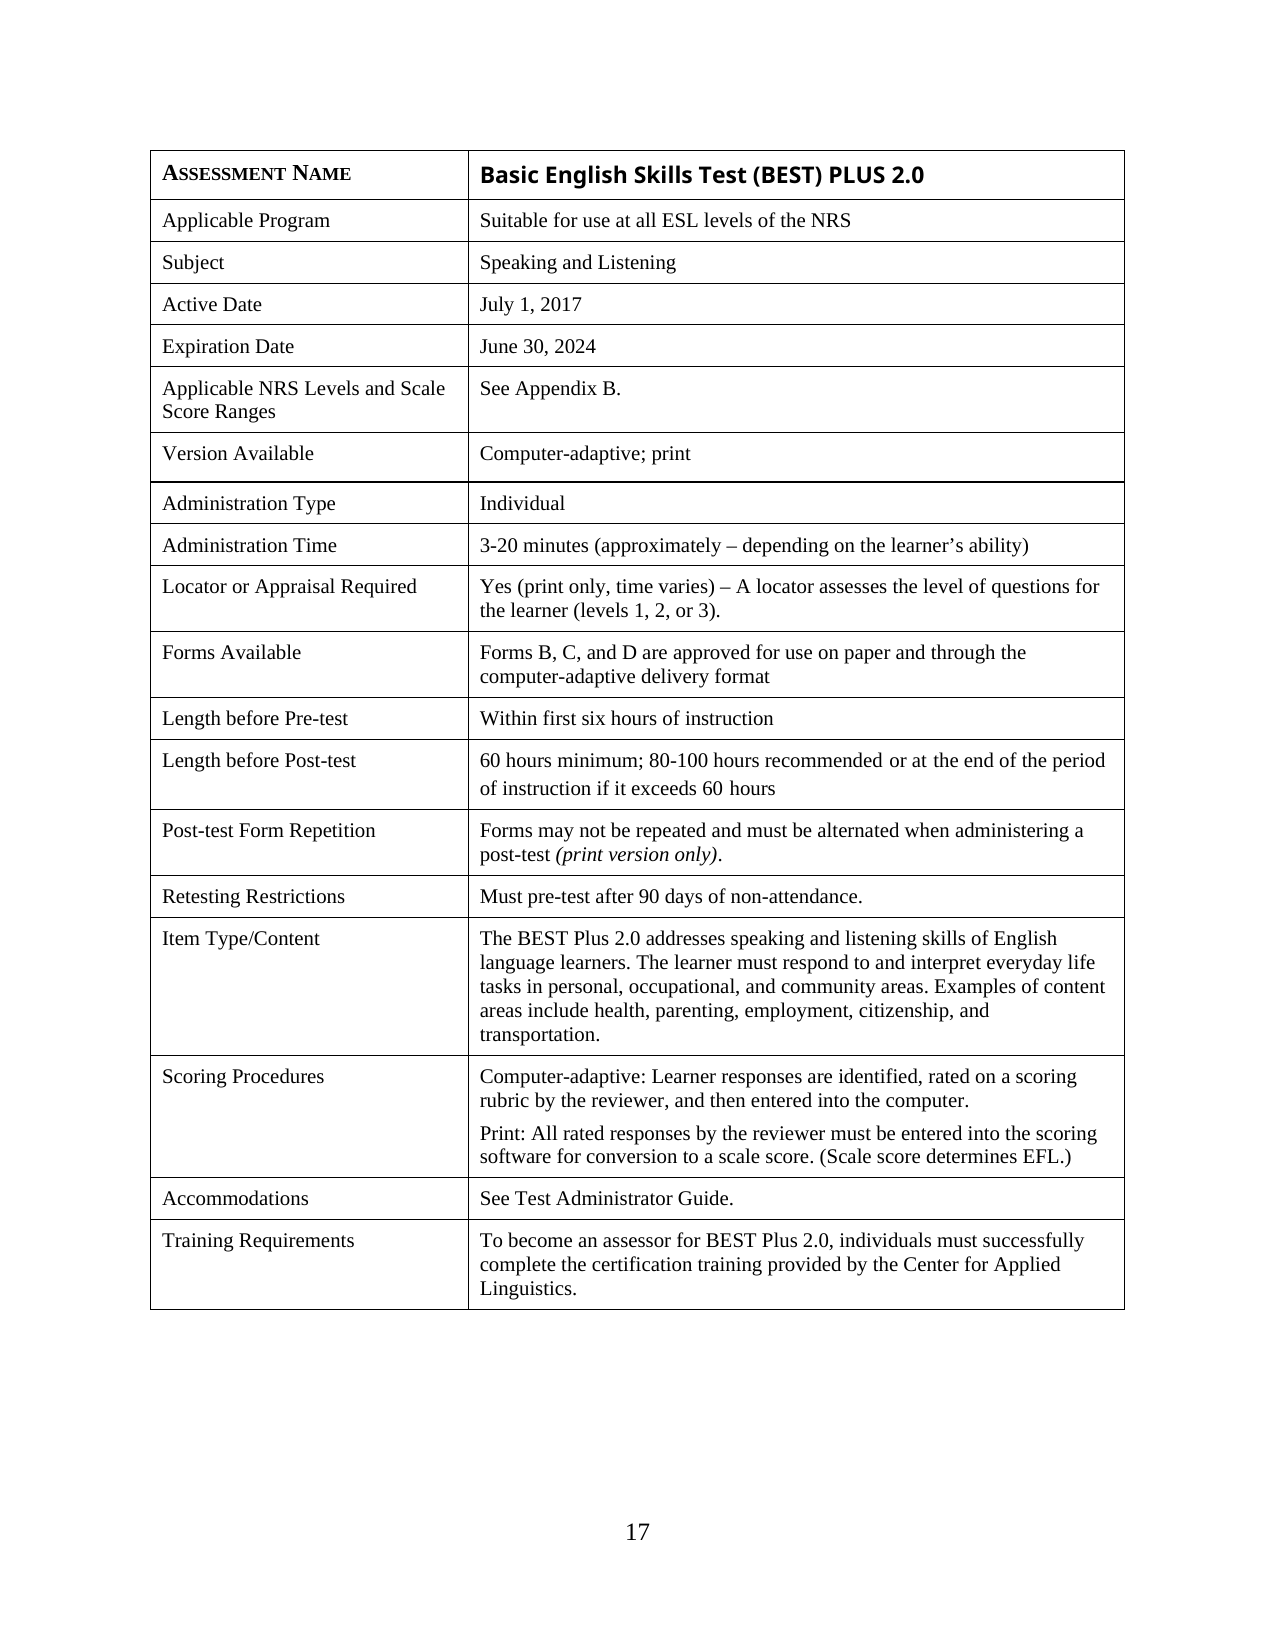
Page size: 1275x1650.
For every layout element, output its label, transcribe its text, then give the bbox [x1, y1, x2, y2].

table_cell Applicable NRS Levels and Scale Score Ranges [151, 367, 468, 432]
table_cell Must pre-test after 90 days of non-attendance. [469, 876, 1124, 917]
table_cell Expiration Date [151, 325, 468, 366]
table_cell Forms Available [151, 632, 468, 697]
table_cell Item Type/Content [151, 918, 468, 1054]
table_cell July 1, 2017 [469, 284, 1124, 324]
table_cell Scoring Procedures [151, 1056, 468, 1177]
table_cell Length before Pre-test [151, 698, 468, 738]
table_header Assessment Name [151, 151, 468, 199]
table_cell Suitable for use at all ESL levels of the NRS [469, 200, 1124, 241]
table_cell See Appendix B. [469, 367, 1124, 432]
table_cell Administration Time [151, 524, 468, 565]
table_cell Length before Post-test [151, 740, 468, 809]
table_cell Post-test Form Repetition [151, 810, 468, 875]
table_cell Accommodations [151, 1178, 468, 1219]
table_cell Applicable Program [151, 200, 468, 241]
table_cell 3-20 minutes (approximately – depending on the learner’s ability) [469, 524, 1124, 565]
table_cell June 30, 2024 [469, 325, 1124, 366]
table_cell Forms may not be repeated and must be alternated when administering a post-test (print version only). [469, 810, 1124, 875]
table_cell Yes (print only, time varies) – A locator assesses the level of questions for the learner (levels 1, 2, or 3). [469, 566, 1124, 631]
table_cell Individual [469, 483, 1124, 523]
table_cell Locator or Appraisal Required [151, 566, 468, 631]
table_cell Training Requirements [151, 1220, 468, 1308]
table_cell Active Date [151, 284, 468, 324]
table_cell Retesting Restrictions [151, 876, 468, 917]
table_cell Version Available [151, 433, 468, 481]
table_cell See Test Administrator Guide. [469, 1178, 1124, 1219]
table_cell Subject [151, 242, 468, 282]
table_cell Administration Type [151, 483, 468, 523]
table_cell The BEST Plus 2.0 addresses speaking and listening skills of English language learners. The learner must respond to and interpret everyday life tasks in personal, occupational, and community areas. Examples of content areas include health, parenting, employment, citizenship, and transportation. [469, 918, 1124, 1054]
table_cell Forms B, C, and D are approved for use on paper and through the computer-adaptive delivery format [469, 632, 1124, 697]
table_cell To become an assessor for BEST Plus 2.0, individuals must successfully complete the certification training provided by the Center for Applied Linguistics. [469, 1220, 1124, 1308]
table_cell Computer-adaptive: Learner responses are identified, rated on a scoring rubric by the reviewer, and then entered into the computer. Print: All rated responses by the reviewer must be entered into the scoring software for conversion to a scale score. (Scale score determines EFL.) [469, 1056, 1124, 1177]
table_cell Speaking and Listening [469, 242, 1124, 282]
table_header Basic English Skills Test (BEST) PLUS 2.0 [469, 151, 1124, 199]
table_cell Within first six hours of instruction [469, 698, 1124, 738]
table_cell 60 hours minimum; 80-100 hours recommended or at the end of the period of instruction if it exceeds 60 hours [469, 740, 1124, 809]
table_cell Computer-adaptive; print [469, 433, 1124, 481]
